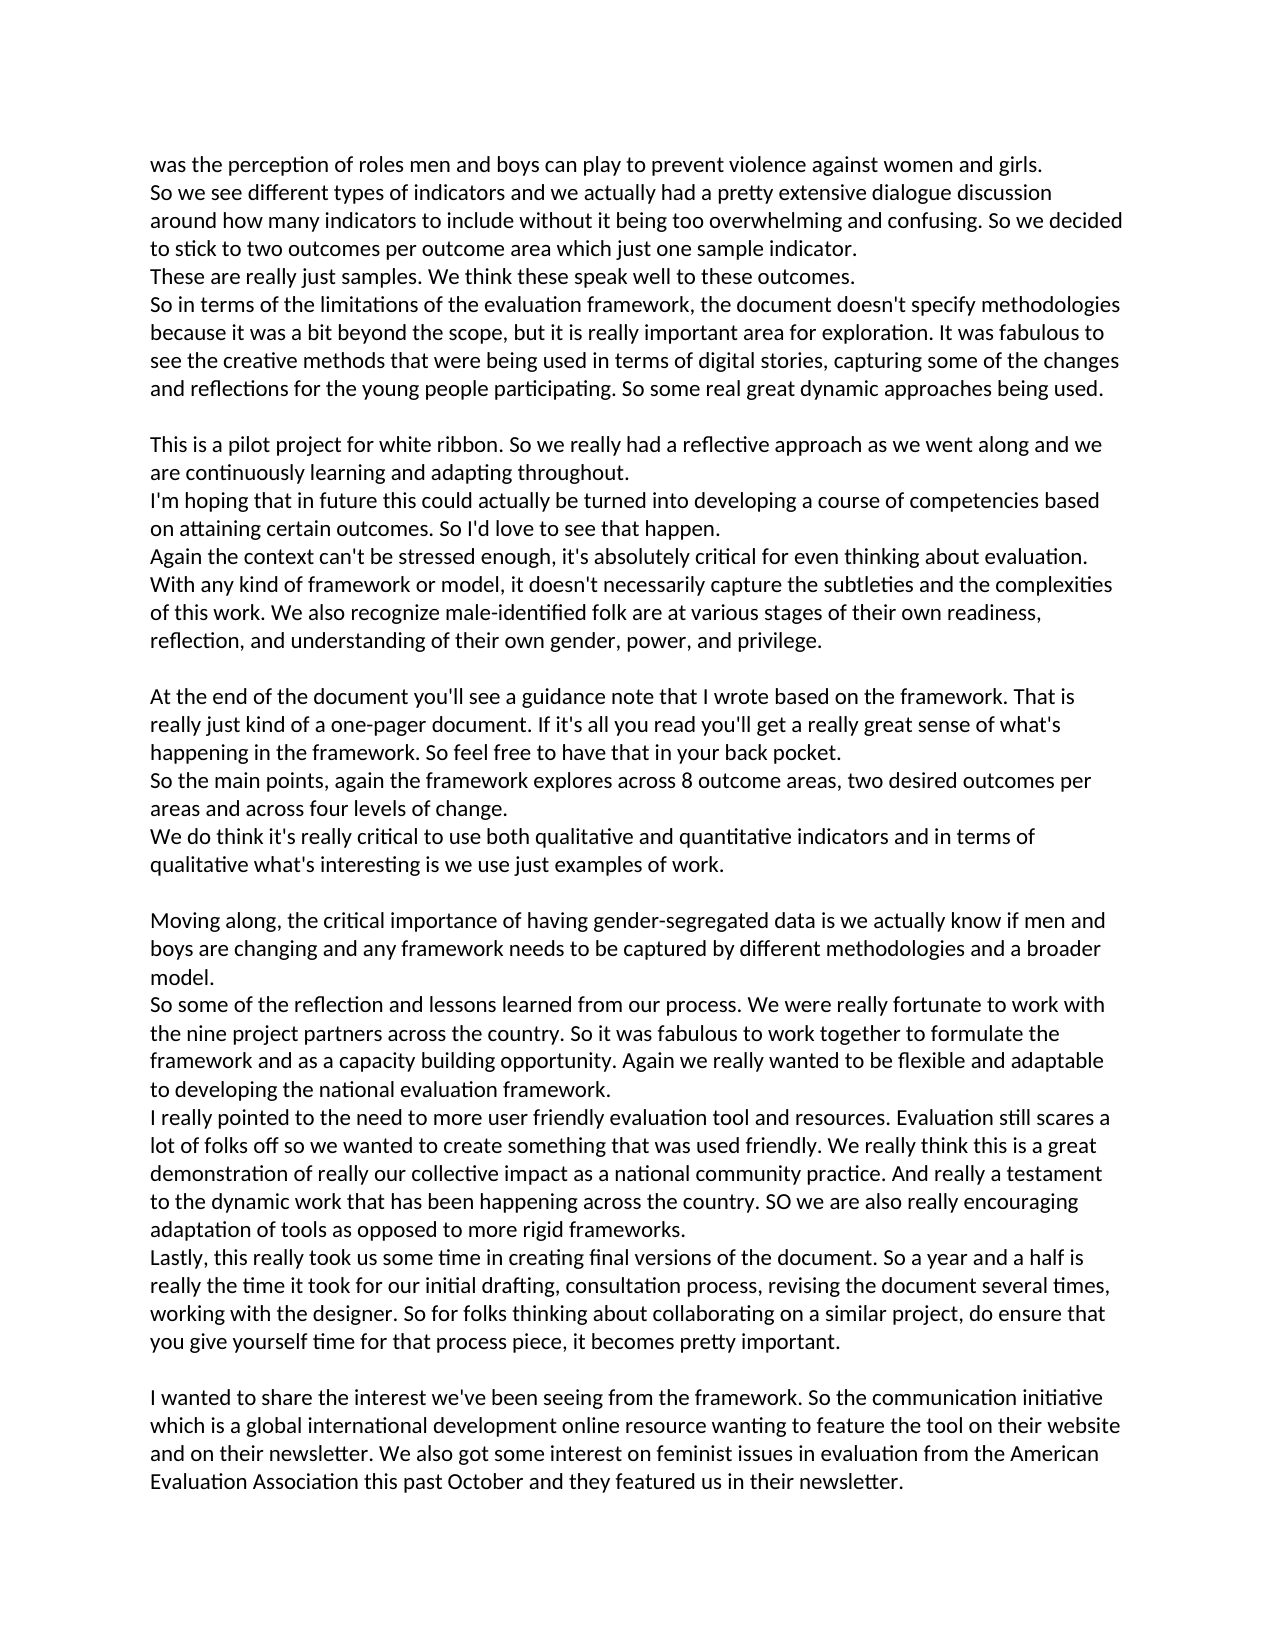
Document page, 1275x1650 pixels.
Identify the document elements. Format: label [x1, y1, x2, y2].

text [150, 542, 1125, 1495]
text [150, 150, 1125, 542]
